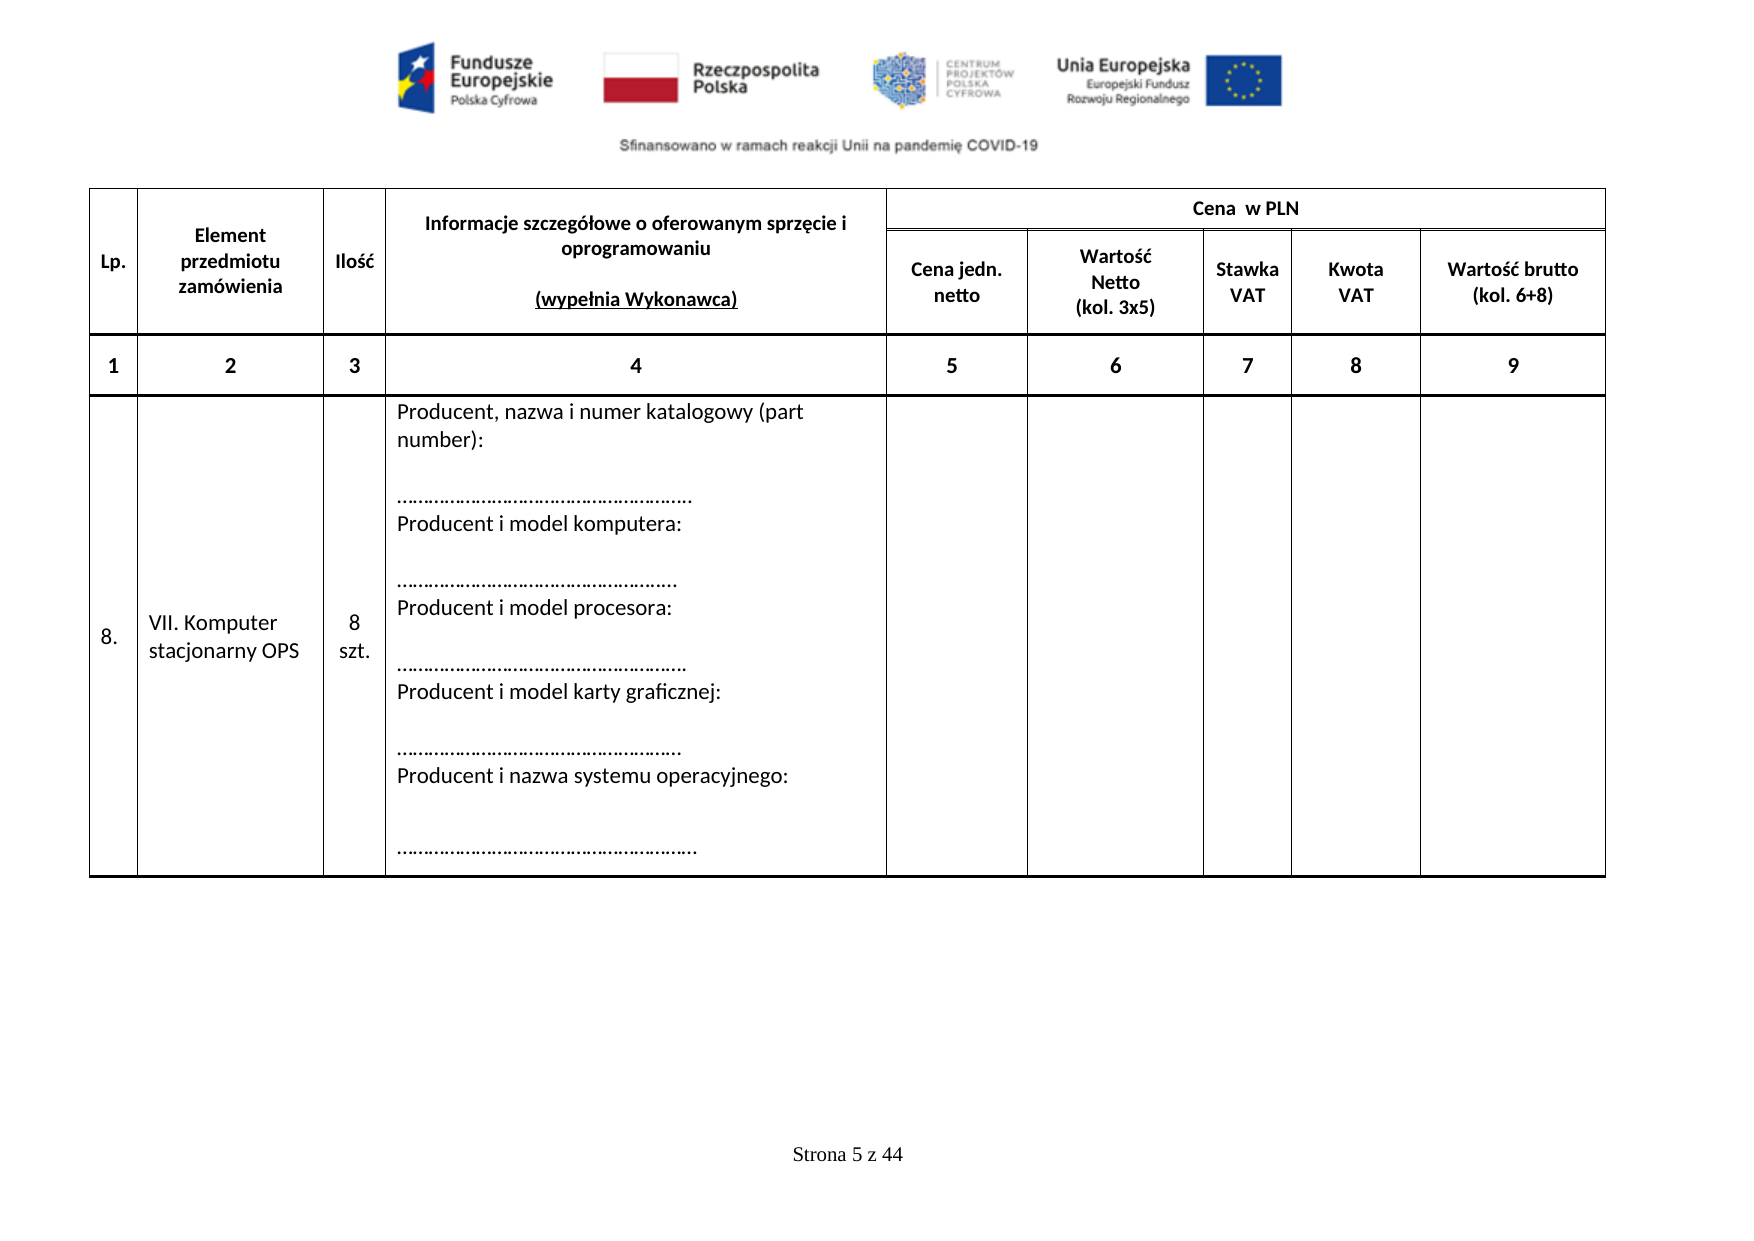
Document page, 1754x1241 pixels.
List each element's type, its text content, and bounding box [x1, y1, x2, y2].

table_cell [1028, 397, 1203, 875]
picture [358, 16, 1304, 177]
table_cell Kwota VAT [1292, 231, 1420, 333]
table_cell 3 [324, 336, 385, 394]
table_cell Wartość brutto (kol. 6+8) [1421, 231, 1605, 333]
table_cell Cena jedn. netto [887, 231, 1027, 333]
table_cell Producent, nazwa i numer katalogowy (part number): ……………………………………………….. Producent i model komputera: …………………………………………..… Producent i model procesora: ………………………………………………. Producent i model karty graficznej: ……………………………………………… Producent i nazwa systemu operacyjnego: ………………………………………………… [386, 397, 886, 875]
table_cell 8 szt. [324, 397, 385, 875]
table_cell Stawka VAT [1204, 231, 1291, 333]
table_cell 9 [1421, 336, 1605, 394]
table_cell VII. Komputer stacjonarny OPS [138, 397, 323, 875]
table_header Cena w PLN [887, 189, 1605, 228]
table_cell 5 [887, 336, 1027, 394]
table_cell 4 [386, 336, 886, 394]
table_cell [887, 397, 1027, 875]
table_header Informacje szczegółowe o oferowanym sprzęcie i oprogramowaniu (wypełnia Wykonawca) [386, 189, 886, 333]
table_cell Wartość Netto (kol. 3x5) [1028, 231, 1203, 333]
table_cell 7 [1204, 336, 1291, 394]
table_cell 2 [138, 336, 323, 394]
table_cell 8 [1292, 336, 1420, 394]
table_cell [1421, 397, 1605, 875]
table_header Lp. [90, 189, 137, 333]
table_cell 1 [90, 336, 137, 394]
table_cell [1204, 397, 1291, 875]
table_header Element przedmiotu zamówienia [138, 189, 323, 333]
table_cell 6 [1028, 336, 1203, 394]
table_header Ilość [324, 189, 385, 333]
table_cell 8. [90, 397, 137, 875]
table_cell [1292, 397, 1420, 875]
